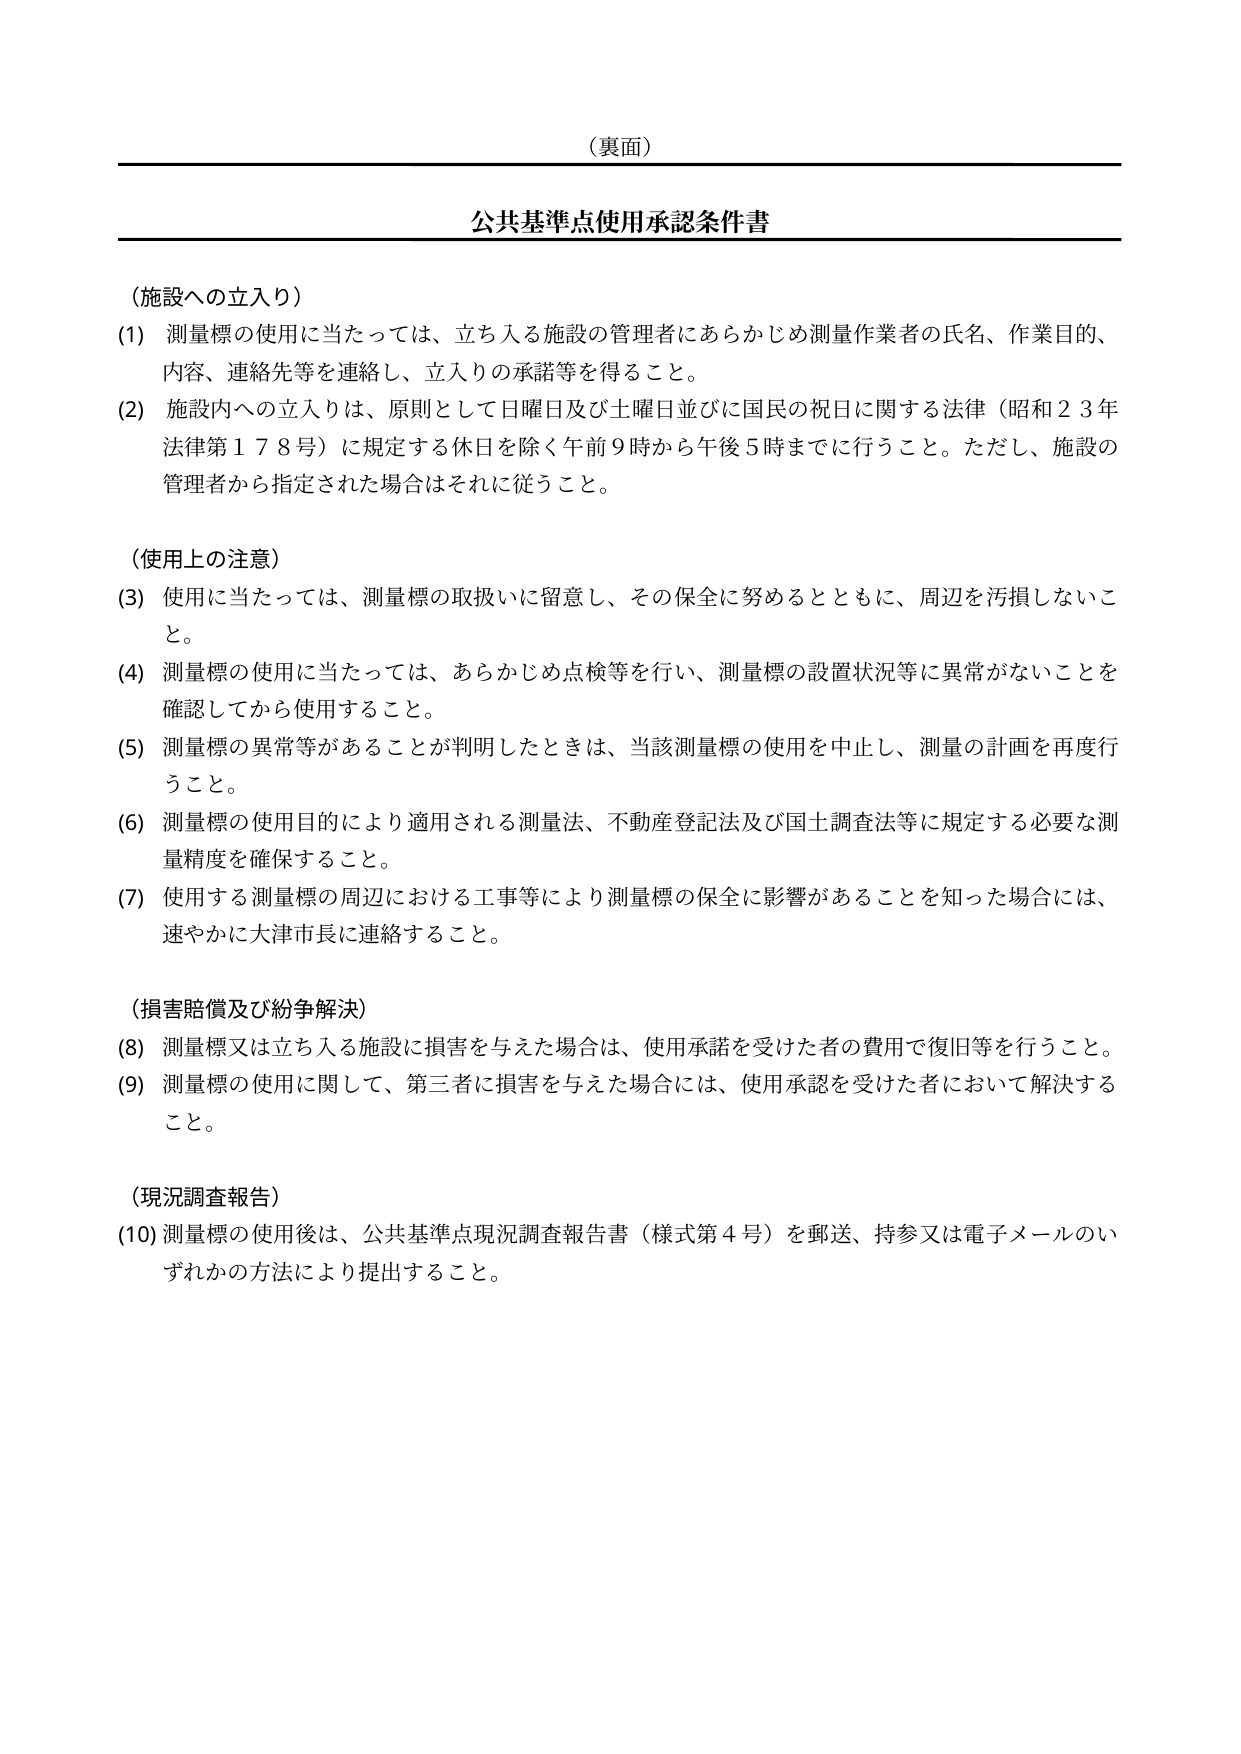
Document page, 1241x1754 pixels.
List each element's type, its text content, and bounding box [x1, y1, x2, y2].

text (2) 施設内への立入りは、原則として日曜日及び土曜日並びに国民の祝日に関する法律（昭和２３年法律第１７８号）に規定する休日を除く午前９時から午後５時までに行うこと。ただし、施設の管理者から指定された場合はそれに従うこと。 [118, 389, 1122, 502]
text (1) 測量標の使用に当たっては、立ち入る施設の管理者にあらかじめ測量作業者の氏名、作業目的、内容、連絡先等を連絡し、立入りの承諾等を得ること。 [118, 314, 1122, 389]
text 公共基準点使用承認条件書 [118, 202, 1122, 238]
text (5) 測量標の異常等があることが判明したときは、当該測量標の使用を中止し、測量の計画を再度行うこと。 [118, 727, 1122, 802]
text （施設への立入り） [118, 277, 1122, 314]
text (9) 測量標の使用に関して、第三者に損害を与えた場合には、使用承認を受けた者において解決すること。 [118, 1064, 1122, 1139]
text (10) 測量標の使用後は、公共基準点現況調査報告書（様式第４号）を郵送、持参又は電子メールのいずれかの方法により提出すること。 [118, 1214, 1122, 1289]
text （使用上の注意） [118, 539, 1122, 577]
text （損害賠償及び紛争解決） [118, 989, 1122, 1027]
text （現況調査報告） [118, 1177, 1122, 1214]
text (4) 測量標の使用に当たっては、あらかじめ点検等を行い、測量標の設置状況等に異常がないことを確認してから使用すること。 [118, 652, 1122, 727]
text （裏面） [118, 127, 1122, 163]
text (8) 測量標又は立ち入る施設に損害を与えた場合は、使用承諾を受けた者の費用で復旧等を行うこと。 [118, 1027, 1122, 1064]
text (6) 測量標の使用目的により適用される測量法、不動産登記法及び国土調査法等に規定する必要な測量精度を確保すること。 [118, 802, 1122, 877]
text (7) 使用する測量標の周辺における工事等により測量標の保全に影響があることを知った場合には、速やかに大津市長に連絡すること。 [118, 877, 1122, 952]
text (3) 使用に当たっては、測量標の取扱いに留意し、その保全に努めるとともに、周辺を汚損しないこと。 [118, 577, 1122, 652]
